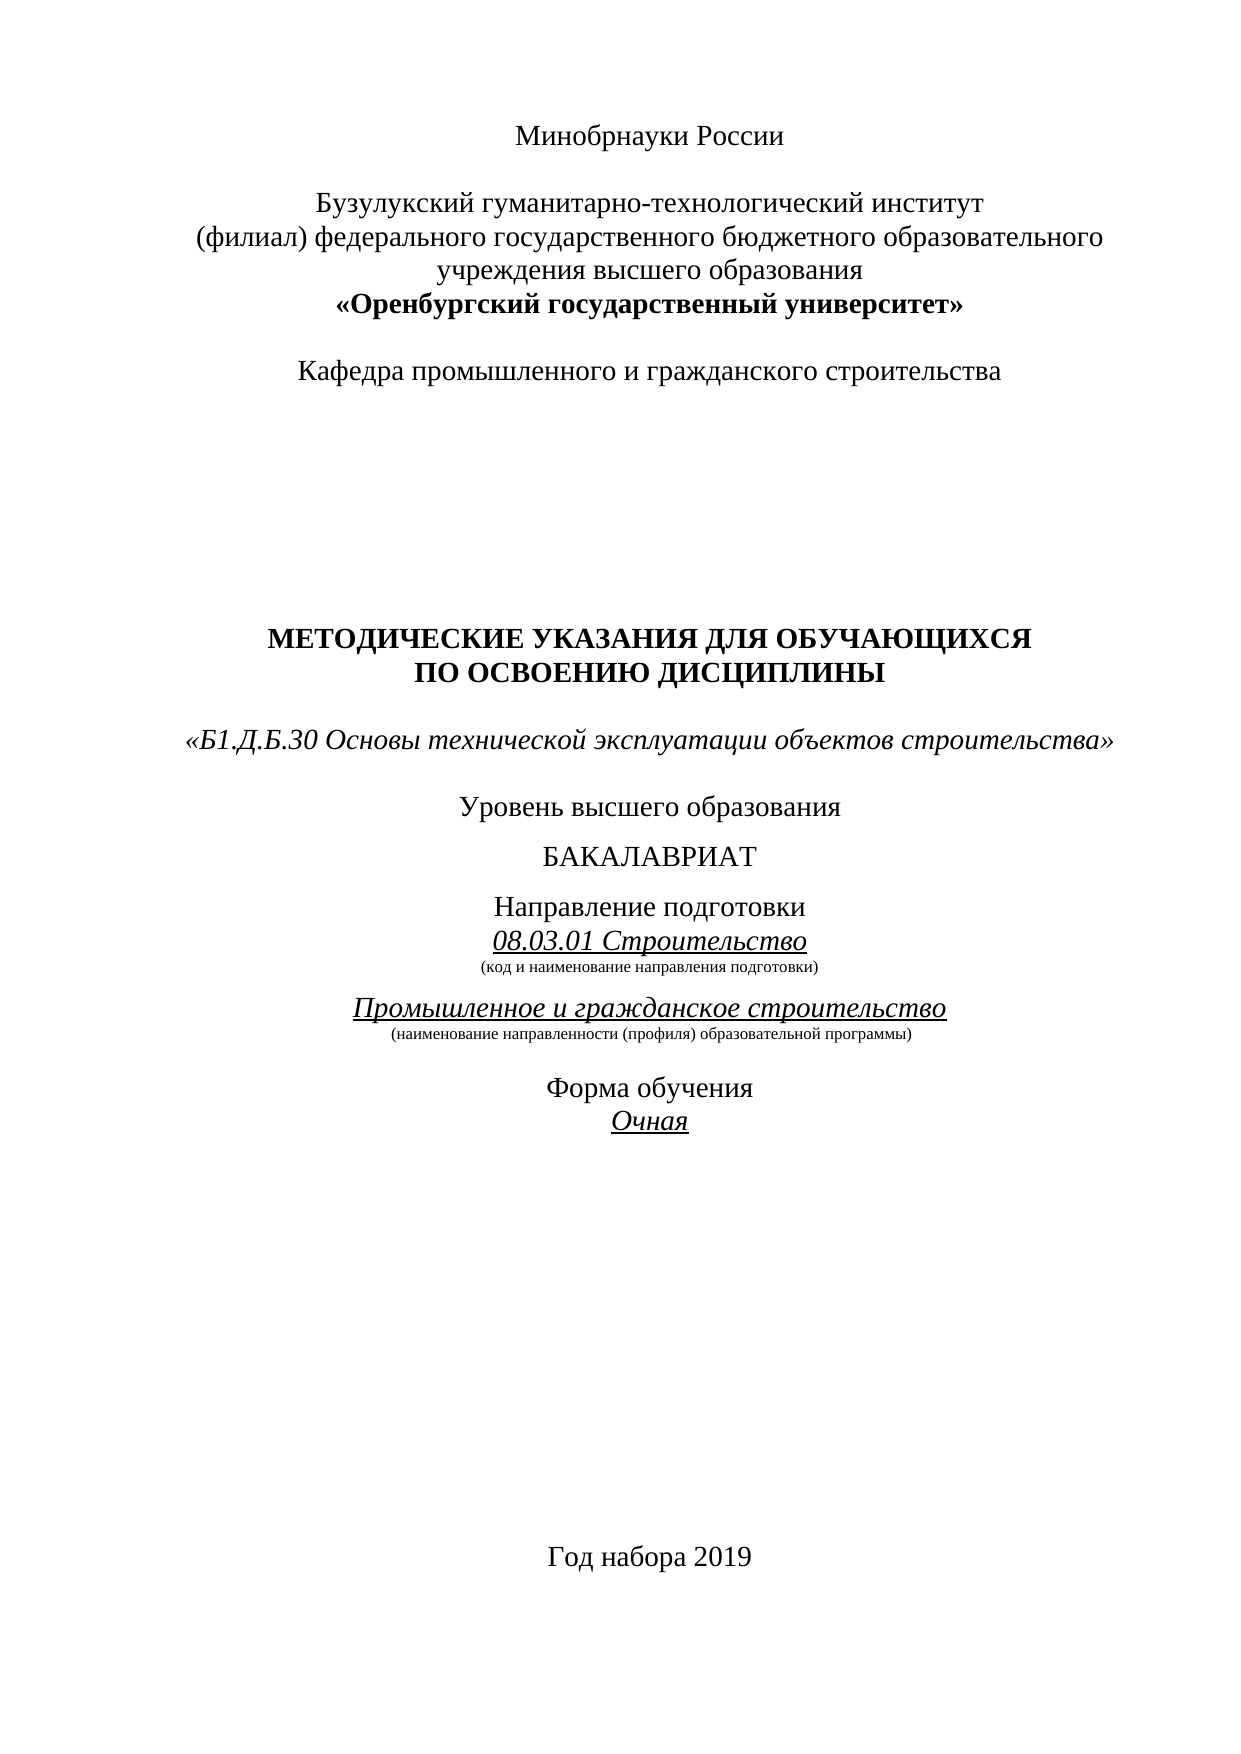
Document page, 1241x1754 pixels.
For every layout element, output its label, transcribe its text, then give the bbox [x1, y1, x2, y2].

text Бузулукский гуманитарно-технологический институт [118, 185, 1181, 219]
text (наименование направленности (профиля) образовательной программы) [118, 1024, 1181, 1057]
text Уровень высшего образования [118, 789, 1181, 822]
text «Оренбургский государственный университет» [118, 286, 1181, 319]
text БАКАЛАВРИАТ [118, 839, 1181, 873]
text МЕТОДИЧЕСКИЕ УКАЗАНИЯ ДЛЯ ОБУЧАЮЩИХСЯ [118, 621, 1181, 655]
text Промышленное и гражданское строительство [118, 990, 1181, 1024]
text ПО ОСВОЕНИЮ ДИСЦИПЛИНЫ [118, 655, 1181, 688]
text учреждения высшего образования [118, 252, 1181, 286]
text Форма обучения [118, 1070, 1181, 1103]
text «Б1.Д.Б.30 Основы технической эксплуатации объектов строительства» [118, 722, 1181, 755]
text (филиал) федерального государственного бюджетного образовательного [118, 219, 1181, 252]
text Год набора 2019 [118, 1539, 1181, 1573]
text Очная [118, 1103, 1181, 1137]
text Минобрнауки России [118, 118, 1181, 152]
text Направление подготовки [118, 889, 1181, 923]
text (код и наименование направления подготовки) [118, 957, 1181, 990]
text Кафедра промышленного и гражданского строительства [118, 353, 1181, 386]
text 08.03.01 Строительство [118, 923, 1181, 957]
